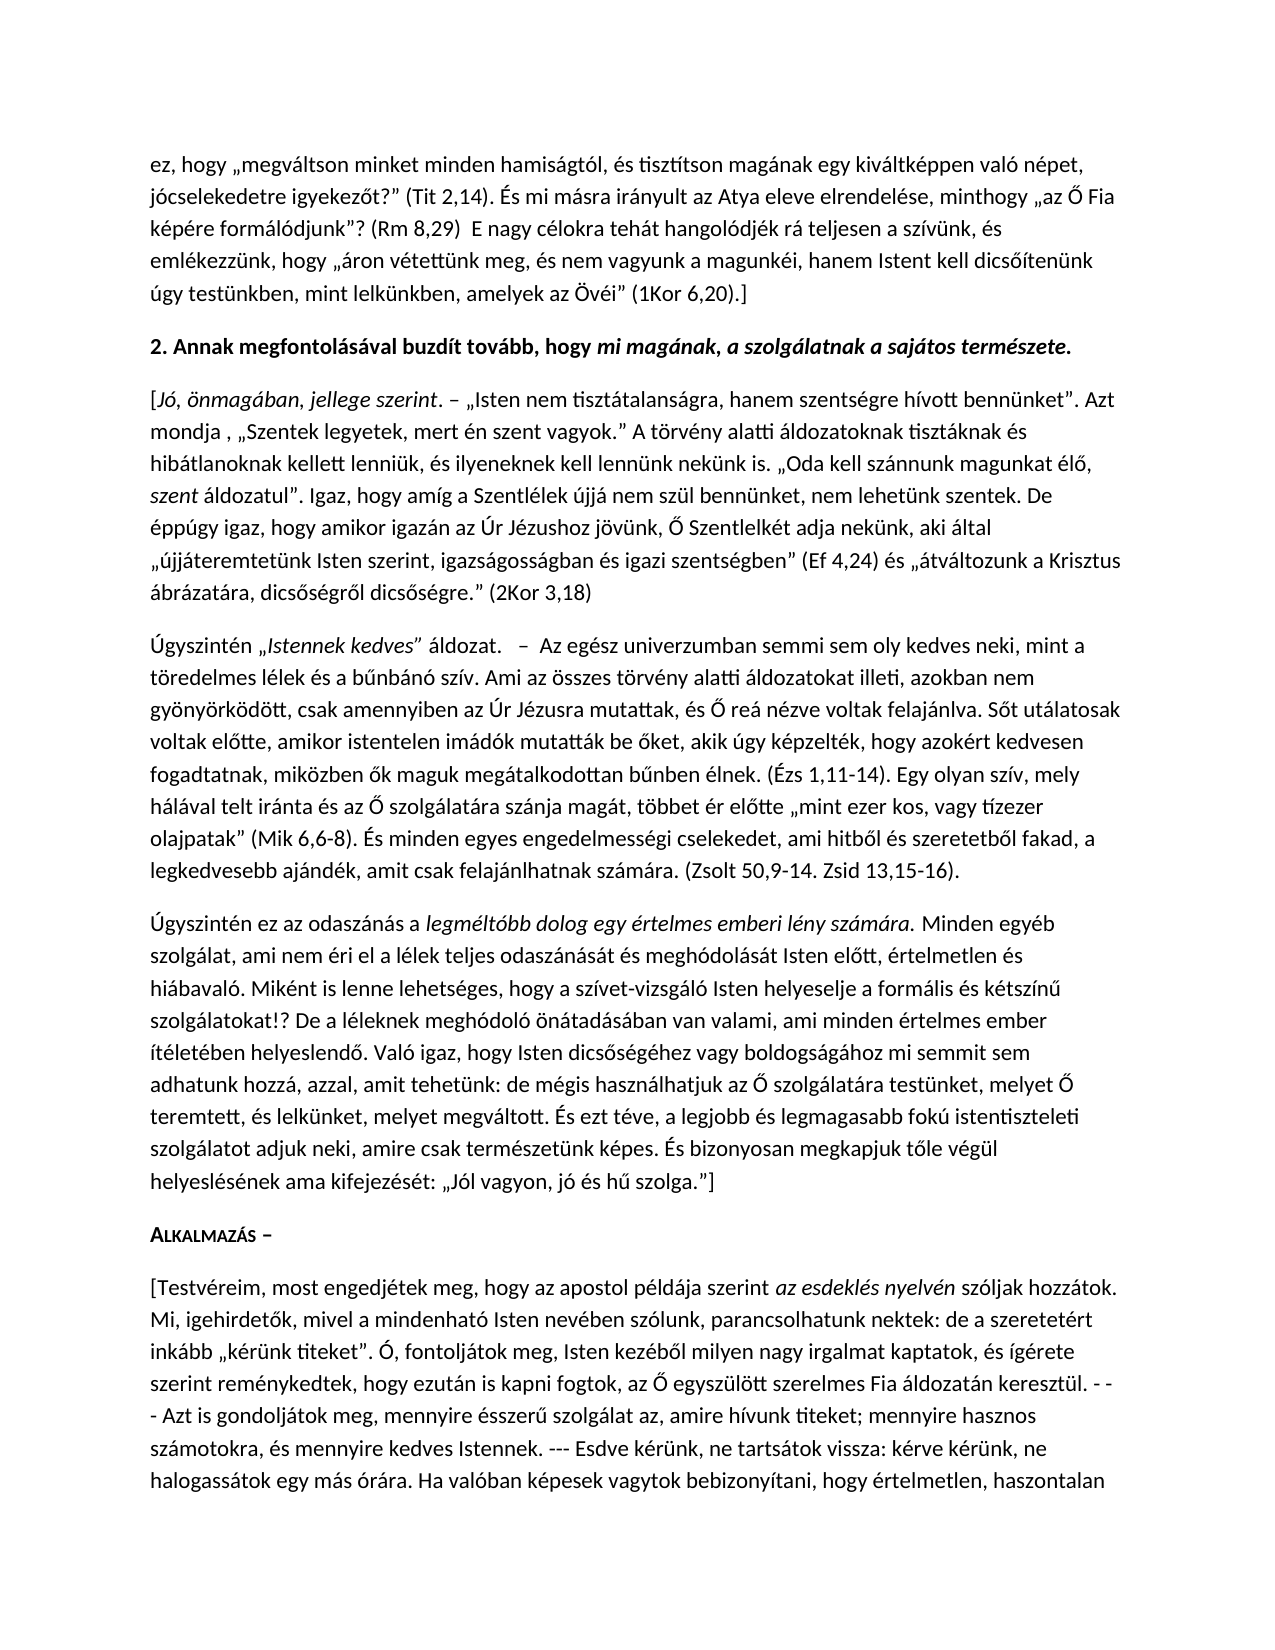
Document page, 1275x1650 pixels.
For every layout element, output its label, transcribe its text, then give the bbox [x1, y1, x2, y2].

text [150, 1273, 1125, 1494]
text Úgyszintén ez az odaszánás a legméltóbb dolog egy értelmes emberi lény számára. Minden egyéb szolgálat, ami nem éri el a lélek teljes odaszánását és meghódolását Isten előtt, értelmetlen és hiábavaló. Miként is lenne lehetséges, hogy a szívet-vizsgáló Isten helyeselje a formális és kétszínű szolgálatokat!? De a léleknek meghódoló önátadásában van valami, ami minden értelmes ember ítéletében helyeslendő. Való igaz, hogy Isten dicsőségéhez vagy boldogságához mi semmit sem adhatunk hozzá, azzal, amit tehetünk: de mégis használhatjuk az Ő szolgálatára testünket, melyet Ő teremtett, és lelkünket, melyet megváltott. És ezt téve, a legjobb és legmagasabb fokú istentiszteleti szolgálatot adjuk neki, amire csak természetünk képes. És bizonyosan megkapjuk tőle végül helyeslésének ama kifejezését: „Jól vagyon, jó és hű szolga.”] [150, 909, 1125, 1195]
text Úgyszintén „Istennek kedves” áldozat. – Az egész univerzumban semmi sem oly kedves neki, mint a töredelmes lélek és a bűnbánó szív. Ami az összes törvény alatti áldozatokat illeti, azokban nem gyönyörködött, csak amennyiben az Úr Jézusra mutattak, és Ő reá nézve voltak felajánlva. Sőt utálatosak voltak előtte, amikor istentelen imádók mutatták be őket, akik úgy képzelték, hogy azokért kedvesen fogadtatnak, miközben ők maguk megátalkodottan bűnben élnek. (Ézs 1,11-14). Egy olyan szív, mely hálával telt iránta és az Ő szolgálatára szánja magát, többet ér előtte „mint ezer kos, vagy tízezer olajpatak” (Mik 6,6-8). És minden egyes engedelmességi cselekedet, ami hitből és szeretetből fakad, a legkedvesebb ajándék, amit csak felajánlhatnak számára. (Zsolt 50,9-14. Zsid 13,15-16). [150, 631, 1125, 884]
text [150, 150, 1125, 307]
text Alkalmazás – [150, 1220, 1125, 1248]
text 2. Annak megfontolásával buzdít tovább, hogy mi magának, a szolgálatnak a sajátos természete. [150, 332, 1125, 360]
text [Jó, önmagában, jellege szerint. – „Isten nem tisztátalanságra, hanem szentségre hívott bennünket”. Azt mondja , „Szentek legyetek, mert én szent vagyok.” A törvény alatti áldozatoknak tisztáknak és hibátlanoknak kellett lenniük, és ilyeneknek kell lennünk nekünk is. „Oda kell szánnunk magunkat élő, szent áldozatul”. Igaz, hogy amíg a Szentlélek újjá nem szül bennünket, nem lehetünk szentek. De éppúgy igaz, hogy amikor igazán az Úr Jézushoz jövünk, Ő Szentlelkét adja nekünk, aki által „újjáteremtetünk Isten szerint, igazságosságban és igazi szentségben” (Ef 4,24) és „átváltozunk a Krisztus ábrázatára, dicsőségről dicsőségre.” (2Kor 3,18) [150, 385, 1125, 606]
